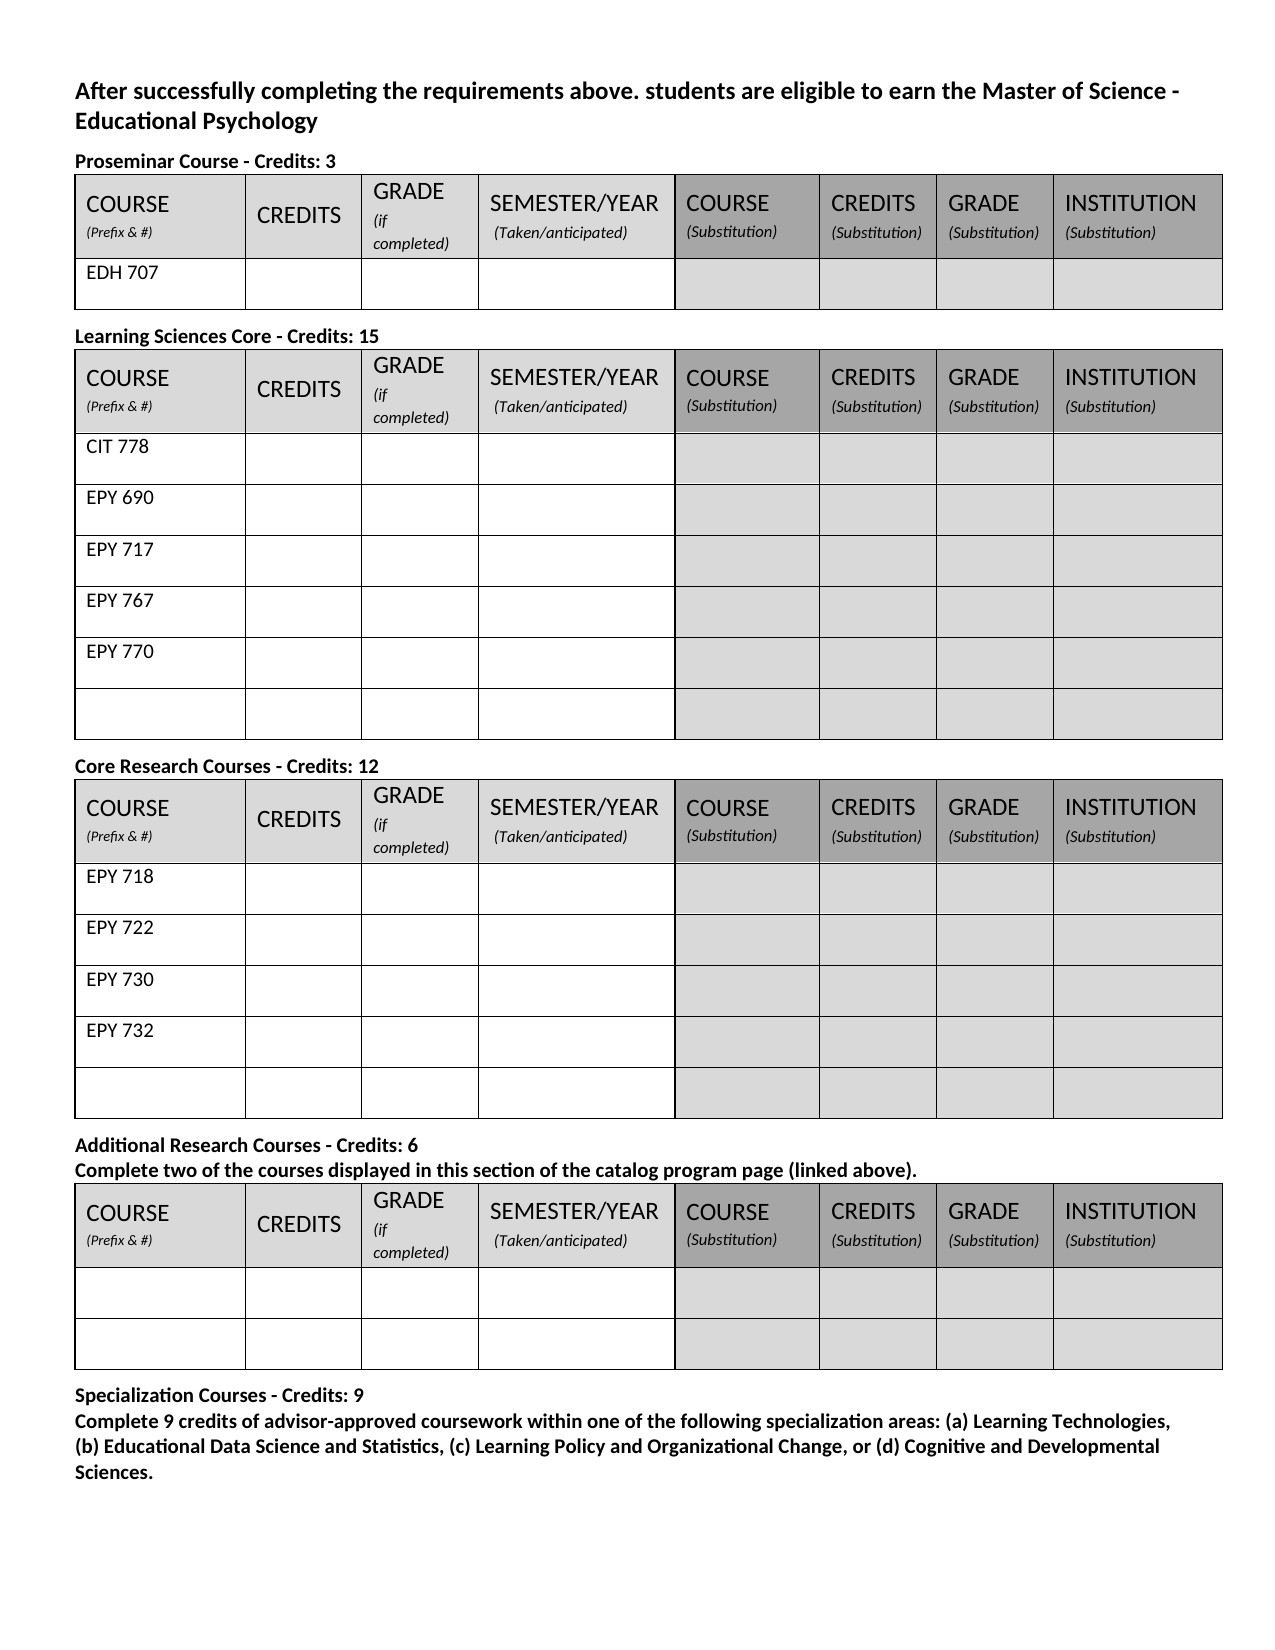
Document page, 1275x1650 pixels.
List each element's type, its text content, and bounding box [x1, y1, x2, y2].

table_cell [479, 1017, 674, 1067]
table_header GRADE (Substitution) [937, 350, 1053, 432]
table_header GRADE (if completed) [362, 1184, 478, 1267]
table_cell [246, 1319, 361, 1369]
table_cell [246, 485, 361, 535]
table_cell [937, 864, 1053, 913]
table_cell [676, 689, 819, 739]
table_cell [246, 689, 361, 739]
table_cell [820, 1319, 936, 1369]
text Additional Research Courses - Credits: 6 [75, 1132, 1200, 1157]
table_cell [479, 689, 674, 739]
table_cell [676, 966, 819, 1016]
table_cell [676, 536, 819, 586]
table_cell [479, 864, 674, 913]
table_cell [1054, 1068, 1222, 1118]
table_header SEMESTER/YEAR (Taken/anticipated) [479, 350, 674, 432]
table_cell [1054, 689, 1222, 739]
table_header CREDITS [246, 1184, 361, 1267]
text Specialization Courses - Credits: 9 [75, 1383, 1200, 1408]
table_cell [362, 259, 478, 309]
table_header INSTITUTION (Substitution) [1054, 780, 1222, 862]
table_cell [820, 536, 936, 586]
table_cell [362, 638, 478, 688]
table_cell [76, 1068, 245, 1118]
table_cell EPY 770 [76, 638, 245, 688]
table_cell [1054, 485, 1222, 535]
table_cell EPY 722 [76, 915, 245, 965]
table_cell CIT 778 [76, 434, 245, 483]
table_header INSTITUTION (Substitution) [1054, 175, 1222, 258]
table_cell [937, 587, 1053, 637]
table_cell EPY 730 [76, 966, 245, 1016]
table_cell [937, 689, 1053, 739]
table_header COURSE (Substitution) [676, 1184, 819, 1267]
table_header GRADE (Substitution) [937, 1184, 1053, 1267]
table_cell [1054, 259, 1222, 309]
table_cell [937, 536, 1053, 586]
table_cell [479, 485, 674, 535]
text Learning Sciences Core - Credits: 15 [75, 323, 1200, 348]
table_header CREDITS (Substitution) [820, 780, 936, 862]
table_cell [820, 1068, 936, 1118]
table_cell [246, 434, 361, 483]
table_cell [820, 587, 936, 637]
table_cell [676, 259, 819, 309]
table_cell [362, 485, 478, 535]
table_cell [820, 485, 936, 535]
table_cell [676, 1068, 819, 1118]
table_cell [479, 587, 674, 637]
table_cell [1054, 864, 1222, 913]
table_cell [246, 259, 361, 309]
table_cell [76, 689, 245, 739]
table_cell [1054, 1017, 1222, 1067]
table_cell [1054, 1268, 1222, 1318]
table_cell [820, 689, 936, 739]
table_cell [362, 1319, 478, 1369]
table_cell [246, 587, 361, 637]
table_header CREDITS (Substitution) [820, 350, 936, 432]
table_cell [246, 1268, 361, 1318]
table_header CREDITS [246, 175, 361, 258]
table_cell [362, 689, 478, 739]
table_cell [362, 1068, 478, 1118]
table_cell [479, 1319, 674, 1369]
table_cell [479, 638, 674, 688]
table_cell [676, 1319, 819, 1369]
table_cell [479, 1268, 674, 1318]
table_cell EDH 707 [76, 259, 245, 309]
table_cell [1054, 536, 1222, 586]
table_cell [676, 864, 819, 913]
table_cell [246, 536, 361, 586]
table_cell [937, 485, 1053, 535]
table_cell [479, 259, 674, 309]
table_cell [246, 864, 361, 913]
table_cell [1054, 638, 1222, 688]
table_cell [1054, 915, 1222, 965]
table_cell [1054, 966, 1222, 1016]
table_header CREDITS (Substitution) [820, 1184, 936, 1267]
table_cell [1054, 587, 1222, 637]
table_cell [937, 638, 1053, 688]
table_cell [362, 915, 478, 965]
table_cell EPY 718 [76, 864, 245, 913]
table_header COURSE (Prefix & #) [76, 1184, 245, 1267]
table_cell [676, 915, 819, 965]
table_cell EPY 767 [76, 587, 245, 637]
table_cell [479, 536, 674, 586]
table_cell [937, 1017, 1053, 1067]
table_cell EPY 717 [76, 536, 245, 586]
table_cell [676, 485, 819, 535]
table_header GRADE (Substitution) [937, 780, 1053, 862]
table_cell [246, 1017, 361, 1067]
table_header COURSE (Prefix & #) [76, 780, 245, 862]
table_cell [1054, 1319, 1222, 1369]
table_cell [1054, 434, 1222, 483]
table_cell [676, 638, 819, 688]
table_cell [937, 915, 1053, 965]
table_cell [820, 259, 936, 309]
table_cell [362, 864, 478, 913]
table_cell EPY 690 [76, 485, 245, 535]
table_cell [937, 259, 1053, 309]
table_cell [937, 434, 1053, 483]
table_cell [362, 536, 478, 586]
table_cell [76, 1268, 245, 1318]
table_cell [820, 915, 936, 965]
text Complete 9 credits of advisor-approved coursework within one of the following specialization areas: (a) Learning Technologies, (b) Educational Data Science and Statistics, (c) Learning Policy and Organizational Change, or (d) Cognitive and Developmental Sciences. [75, 1408, 1200, 1484]
table_cell EPY 732 [76, 1017, 245, 1067]
table_header CREDITS [246, 780, 361, 862]
table_cell [479, 1068, 674, 1118]
table_header COURSE (Prefix & #) [76, 350, 245, 432]
table_header GRADE (Substitution) [937, 175, 1053, 258]
table_header COURSE (Substitution) [676, 350, 819, 432]
table_cell [937, 1068, 1053, 1118]
table_cell [246, 638, 361, 688]
table_header COURSE (Prefix & #) [76, 175, 245, 258]
table_header GRADE (if completed) [362, 350, 478, 432]
table_header GRADE (if completed) [362, 175, 478, 258]
table_cell [479, 915, 674, 965]
table_cell [820, 434, 936, 483]
table_header SEMESTER/YEAR (Taken/anticipated) [479, 175, 674, 258]
table_header CREDITS (Substitution) [820, 175, 936, 258]
table_cell [820, 1268, 936, 1318]
table_cell [246, 966, 361, 1016]
table_cell [362, 966, 478, 1016]
text Complete two of the courses displayed in this section of the catalog program page (linked above). [75, 1157, 1200, 1183]
table_cell [820, 638, 936, 688]
table_cell [937, 966, 1053, 1016]
table_cell [362, 1017, 478, 1067]
text After successfully completing the requirements above. students are eligible to earn the Master of Science - Educational Psychology [75, 75, 1200, 136]
table_cell [676, 1268, 819, 1318]
table_cell [362, 1268, 478, 1318]
table_cell [246, 1068, 361, 1118]
table_header SEMESTER/YEAR (Taken/anticipated) [479, 780, 674, 862]
table_header INSTITUTION (Substitution) [1054, 1184, 1222, 1267]
table_header CREDITS [246, 350, 361, 432]
table_cell [820, 966, 936, 1016]
text Proseminar Course - Credits: 3 [75, 149, 1200, 174]
table_cell [820, 864, 936, 913]
table_cell [479, 434, 674, 483]
table_cell [937, 1268, 1053, 1318]
table_cell [246, 915, 361, 965]
text Core Research Courses - Credits: 12 [75, 753, 1200, 778]
table_cell [76, 1319, 245, 1369]
table_cell [820, 1017, 936, 1067]
table_cell [479, 966, 674, 1016]
table_header INSTITUTION (Substitution) [1054, 350, 1222, 432]
table_header COURSE (Substitution) [676, 780, 819, 862]
table_cell [937, 1319, 1053, 1369]
table_header SEMESTER/YEAR (Taken/anticipated) [479, 1184, 674, 1267]
table_cell [676, 434, 819, 483]
table_cell [362, 587, 478, 637]
table_cell [362, 434, 478, 483]
table_cell [676, 1017, 819, 1067]
table_header GRADE (if completed) [362, 780, 478, 862]
table_cell [676, 587, 819, 637]
table_header COURSE (Substitution) [676, 175, 819, 258]
